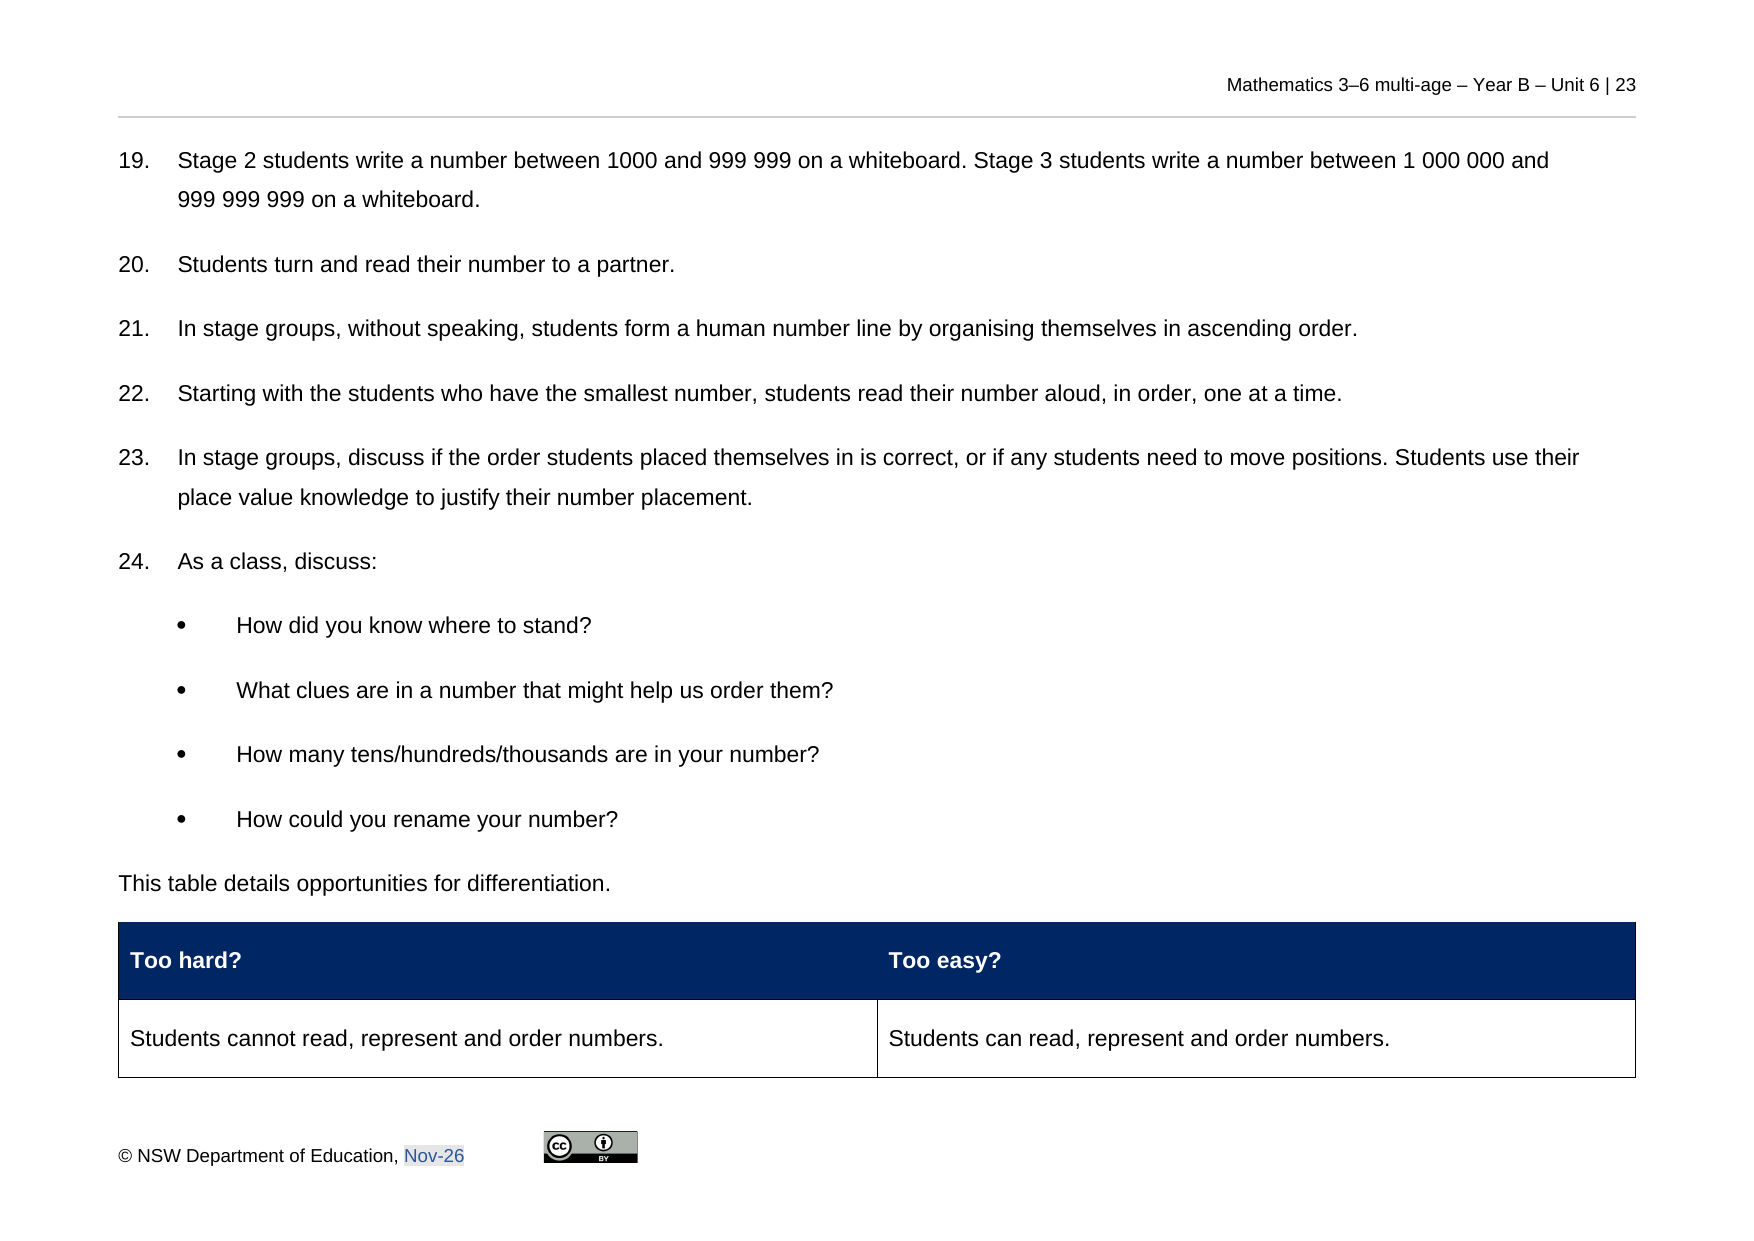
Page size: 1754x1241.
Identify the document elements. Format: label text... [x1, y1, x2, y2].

list How many tens/hundreds/thousands are in your number? [177, 741, 1636, 768]
table_header Too easy? [877, 922, 1635, 999]
picture [543, 1131, 638, 1163]
list What clues are in a number that might help us order them? [177, 677, 1636, 703]
list How could you rename your number? [177, 806, 1636, 832]
list In stage groups, without speaking, students form a human number line by organising themselves in ascending order. [118, 315, 1636, 341]
list How did you know where to stand? [177, 612, 1636, 639]
list As a class, discuss: [118, 548, 1636, 574]
text This table details opportunities for differentiation. [118, 870, 1636, 897]
table_header Too hard? [119, 922, 877, 999]
list Starting with the students who have the smallest number, students read their number aloud, in order, one at a time. [118, 379, 1636, 406]
list In stage groups, discuss if the order students placed themselves in is correct, or if any students need to move positions. Students use their place value knowledge to justify their number placement. [118, 444, 1636, 510]
list Stage 2 students write a number between 1000 and 999 999 on a whiteboard. Stage 3 students write a number between 1 000 000 and 999 999 999 on a whiteboard. [118, 147, 1636, 212]
list Students turn and read their number to a partner. [118, 251, 1636, 277]
